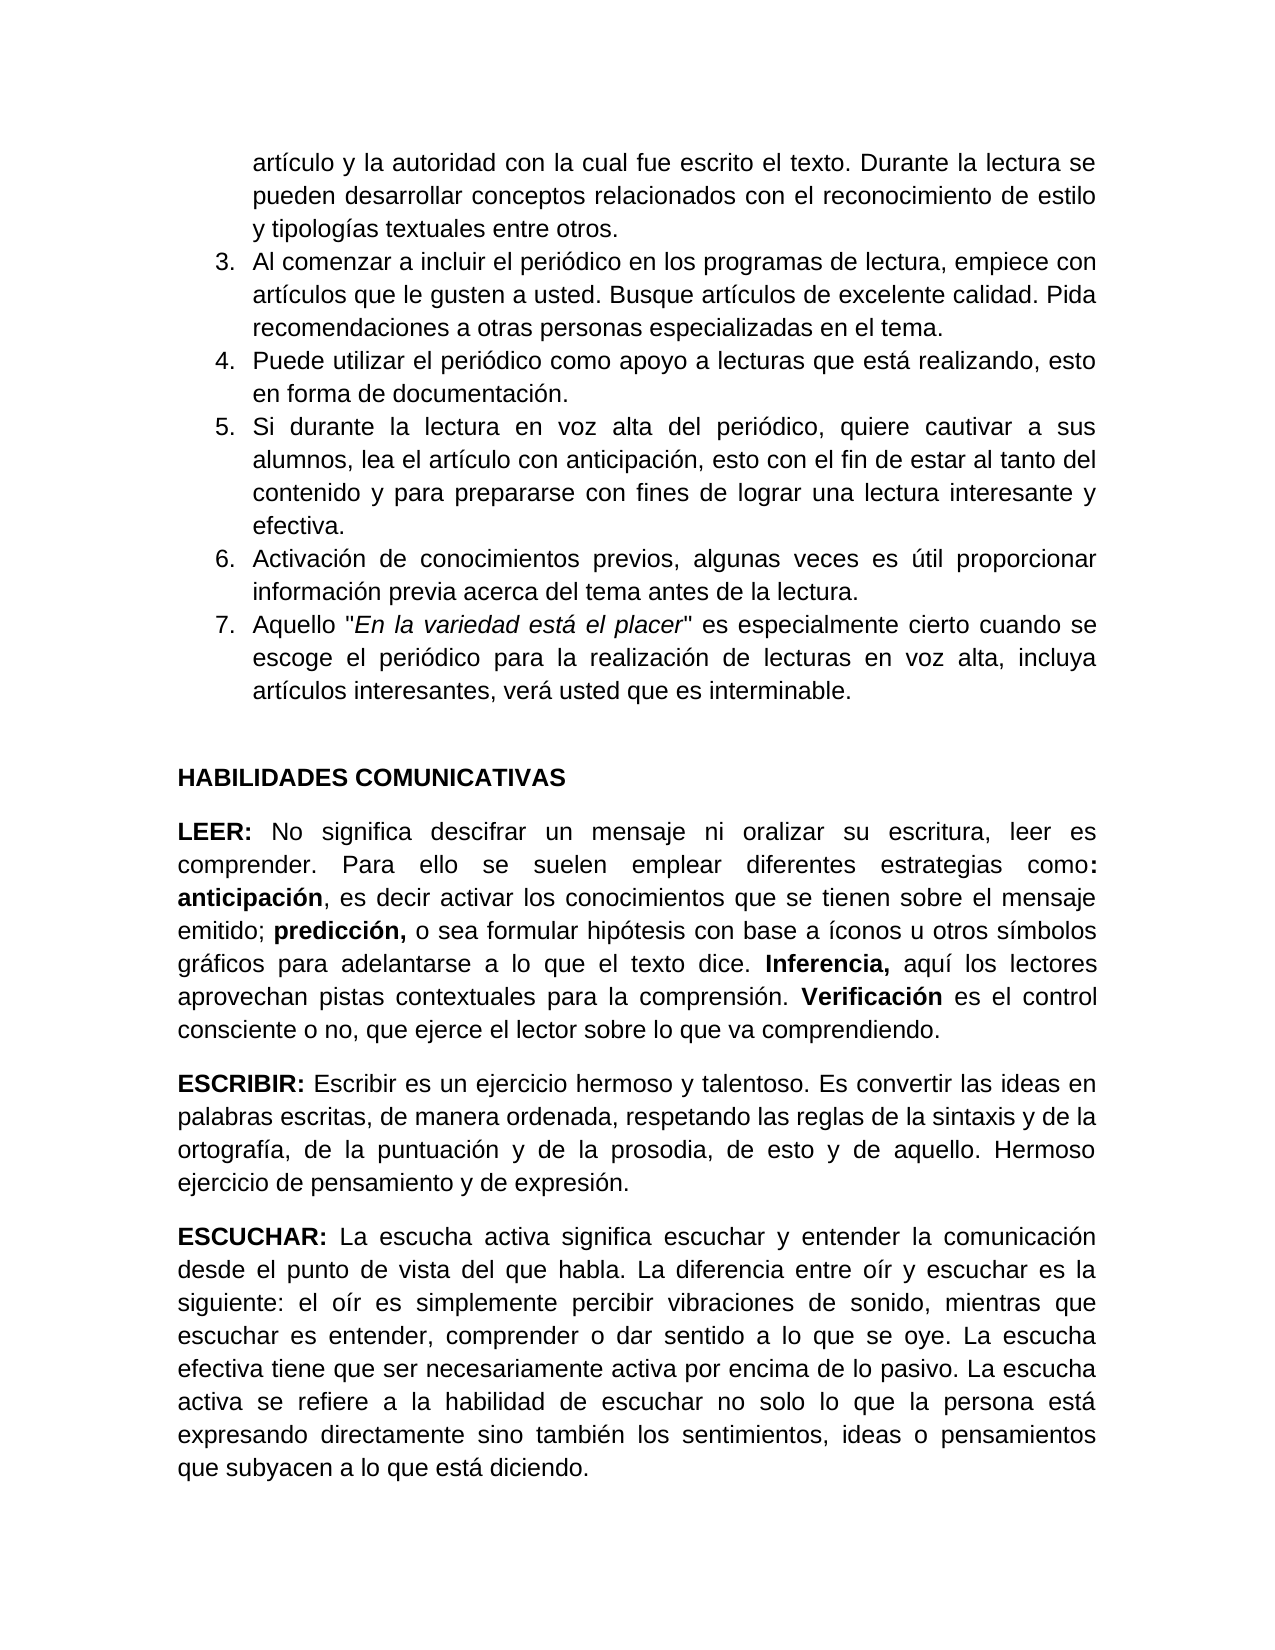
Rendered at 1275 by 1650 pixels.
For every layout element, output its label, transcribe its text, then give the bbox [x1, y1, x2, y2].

list Aquello "En la variedad está el placer" es especialmente cierto cuando se escoge el periódico para la realización de lecturas en voz alta, incluya artículos interesantes, verá usted que es interminable. [215, 610, 1098, 705]
list Activación de conocimientos previos, algunas veces es útil proporcionar información previa acerca del tema antes de la lectura. [215, 544, 1098, 606]
list Si durante la lectura en voz alta del periódico, quiere cautivar a sus alumnos, lea el artículo con anticipación, esto con el fin de estar al tanto del contenido y para prepararse con fines de lograr una lectura interesante y efectiva. [215, 412, 1098, 539]
text ESCUCHAR: La escucha activa significa escuchar y entender la comunicación desde el punto de vista del que habla. La diferencia entre oír y escuchar es la siguiente: el oír es simplemente percibir vibraciones de sonido, mientras que escuchar es entender, comprender o dar sentido a lo que se oye. La escucha efectiva tiene que ser necesariamente activa por encima de lo pasivo. La escucha activa se refiere a la habilidad de escuchar no solo lo que la persona está expresando directamente sino también los sentimientos, ideas o pensamientos que subyacen a lo que está diciendo. [177, 1222, 1098, 1481]
list Al comenzar a incluir el periódico en los programas de lectura, empiece con artículos que le gusten a usted. Busque artículos de excelente calidad. Pida recomendaciones a otras personas especializadas en el tema. [215, 247, 1098, 341]
text HABILIDADES COMUNICATIVAS [177, 763, 1098, 792]
text ESCRIBIR: Escribir es un ejercicio hermoso y talentoso. Es convertir las ideas en palabras escritas, de manera ordenada, respetando las reglas de la sintaxis y de la ortografía, de la puntuación y de la prosodia, de esto y de aquello. Hermoso ejercicio de pensamiento y de expresión. [177, 1069, 1098, 1196]
list Puede utilizar el periódico como apoyo a lecturas que está realizando, esto en forma de documentación. [215, 346, 1098, 407]
text LEER: No significa descifrar un mensaje ni oralizar su escritura, leer es comprender. Para ello se suelen emplear diferentes estrategias como: anticipación, es decir activar los conocimientos que se tienen sobre el mensaje emitido; predicción, o sea formular hipótesis con base a íconos u otros símbolos gráficos para adelantarse a lo que el texto dice. Inferencia, aquí los lectores aprovechan pistas contextuales para la comprensión. Verificación es el control consciente o no, que ejerce el lector sobre lo que va comprendiendo. [177, 817, 1098, 1043]
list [215, 148, 1098, 242]
